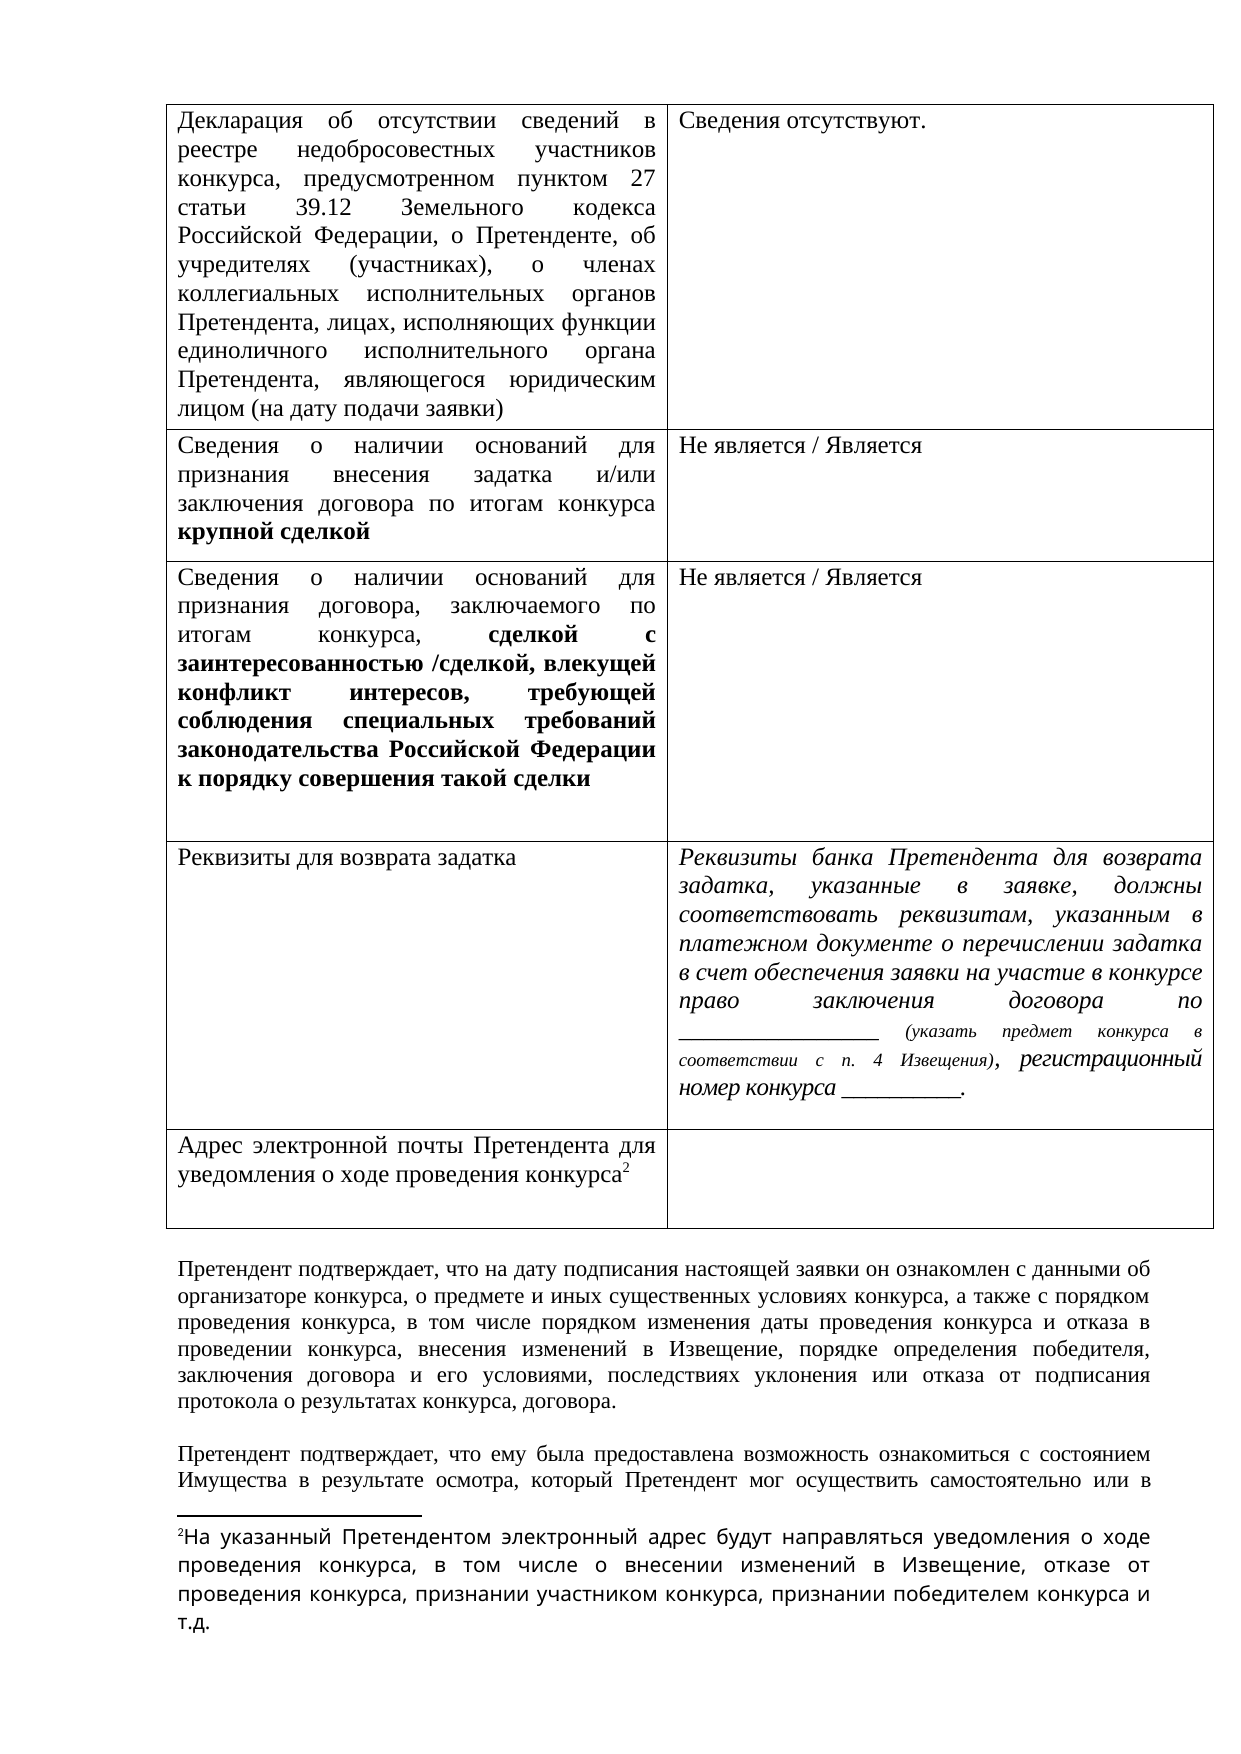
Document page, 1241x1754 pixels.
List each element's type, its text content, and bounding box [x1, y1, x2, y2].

table_cell Сведения о наличии оснований для признания внесения задатка и/или заключения договора по итогам конкурса крупной сделкой [167, 430, 667, 561]
text Претендент подтверждает, что на дату подписания настоящей заявки он ознакомлен с данными об организаторе конкурса, о предмете и иных существенных условиях конкурса, а также с порядком проведения конкурса, в том числе порядком изменения даты проведения конкурса и отказа в проведении конкурса, внесения изменений в Извещение, порядке определения победителя, заключения договора и его условиями, последствиях уклонения или отказа от подписания протокола о результатах конкурса, договора. [177, 1256, 1152, 1414]
table_cell Сведения о наличии оснований для признания договора, заключаемого по итогам конкурса, сделкой с заинтересованностью /сделкой, влекущей конфликт интересов, требующей соблюдения специальных требований законодательства Российской Федерации к порядку совершения такой сделки [167, 562, 667, 841]
table_cell Реквизиты банка Претендента для возврата задатка, указанные в заявке, должны соответствовать реквизитам, указанным в платежном документе о перечислении задатка в счет обеспечения заявки на участие в конкурсе право заключения договора по ________________ (указать предмет конкурса в соответствии с п. 4 Извещения), регистрационный номер конкурса __________. [668, 842, 1213, 1129]
table_cell Адрес электронной почты Претендента для уведомления о ходе проведения конкурса [167, 1130, 667, 1228]
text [177, 1440, 1152, 1493]
table_cell [668, 1130, 1213, 1228]
table_cell Не является / Является [668, 562, 1213, 841]
table_cell Декларация об отсутствии сведений в реестре недобросовестных участников конкурса, предусмотренном пунктом 27 статьи 39.12 Земельного кодекса Российской Федерации, о Претенденте, об учредителях (участниках), о членах коллегиальных исполнительных органов Претендента, лицах, исполняющих функции единоличного исполнительного органа Претендента, являющегося юридическим лицом (на дату подачи заявки) [167, 105, 667, 429]
table_cell Не является / Является [668, 430, 1213, 561]
table_cell Реквизиты для возврата задатка [167, 842, 667, 1129]
table_cell Сведения отсутствуют. [668, 105, 1213, 429]
